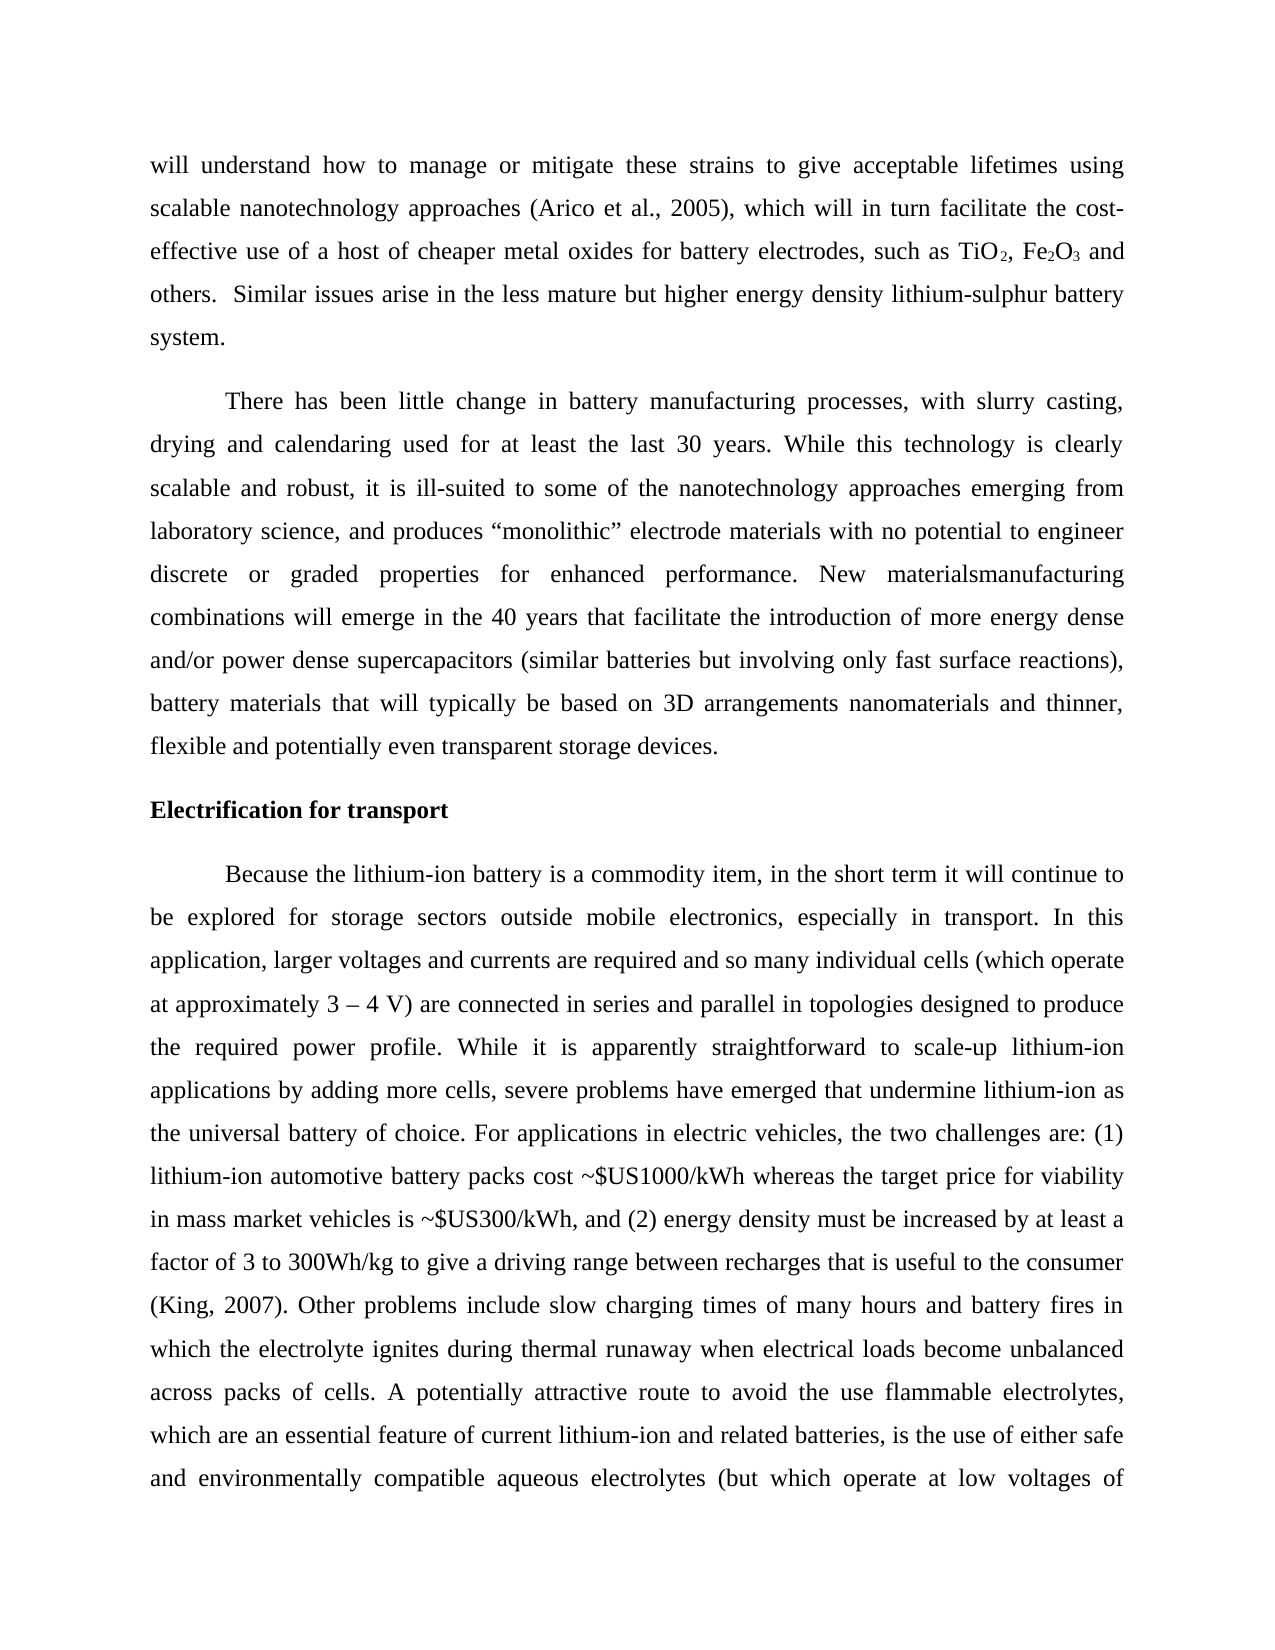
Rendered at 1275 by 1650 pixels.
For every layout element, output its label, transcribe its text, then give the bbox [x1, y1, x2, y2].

text There has been little change in battery manufacturing processes, with slurry casting, drying and calendaring used for at least the last 30 years. While this technology is clearly scalable and robust, it is ill-suited to some of the nanotechnology approaches emerging from laboratory science, and produces “monolithic” electrode materials with no potential to engineer discrete or graded properties for enhanced performance. New materialsmanufacturing combinations will emerge in the 40 years that facilitate the introduction of more energy dense and/or power dense supercapacitors (similar batteries but involving only fast surface reactions), battery materials that will typically be based on 3D arrangements nanomaterials and thinner, flexible and potentially even transparent storage devices. [150, 386, 1125, 760]
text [150, 859, 1125, 1492]
text Electrification for transport [150, 795, 1125, 824]
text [150, 150, 1125, 351]
